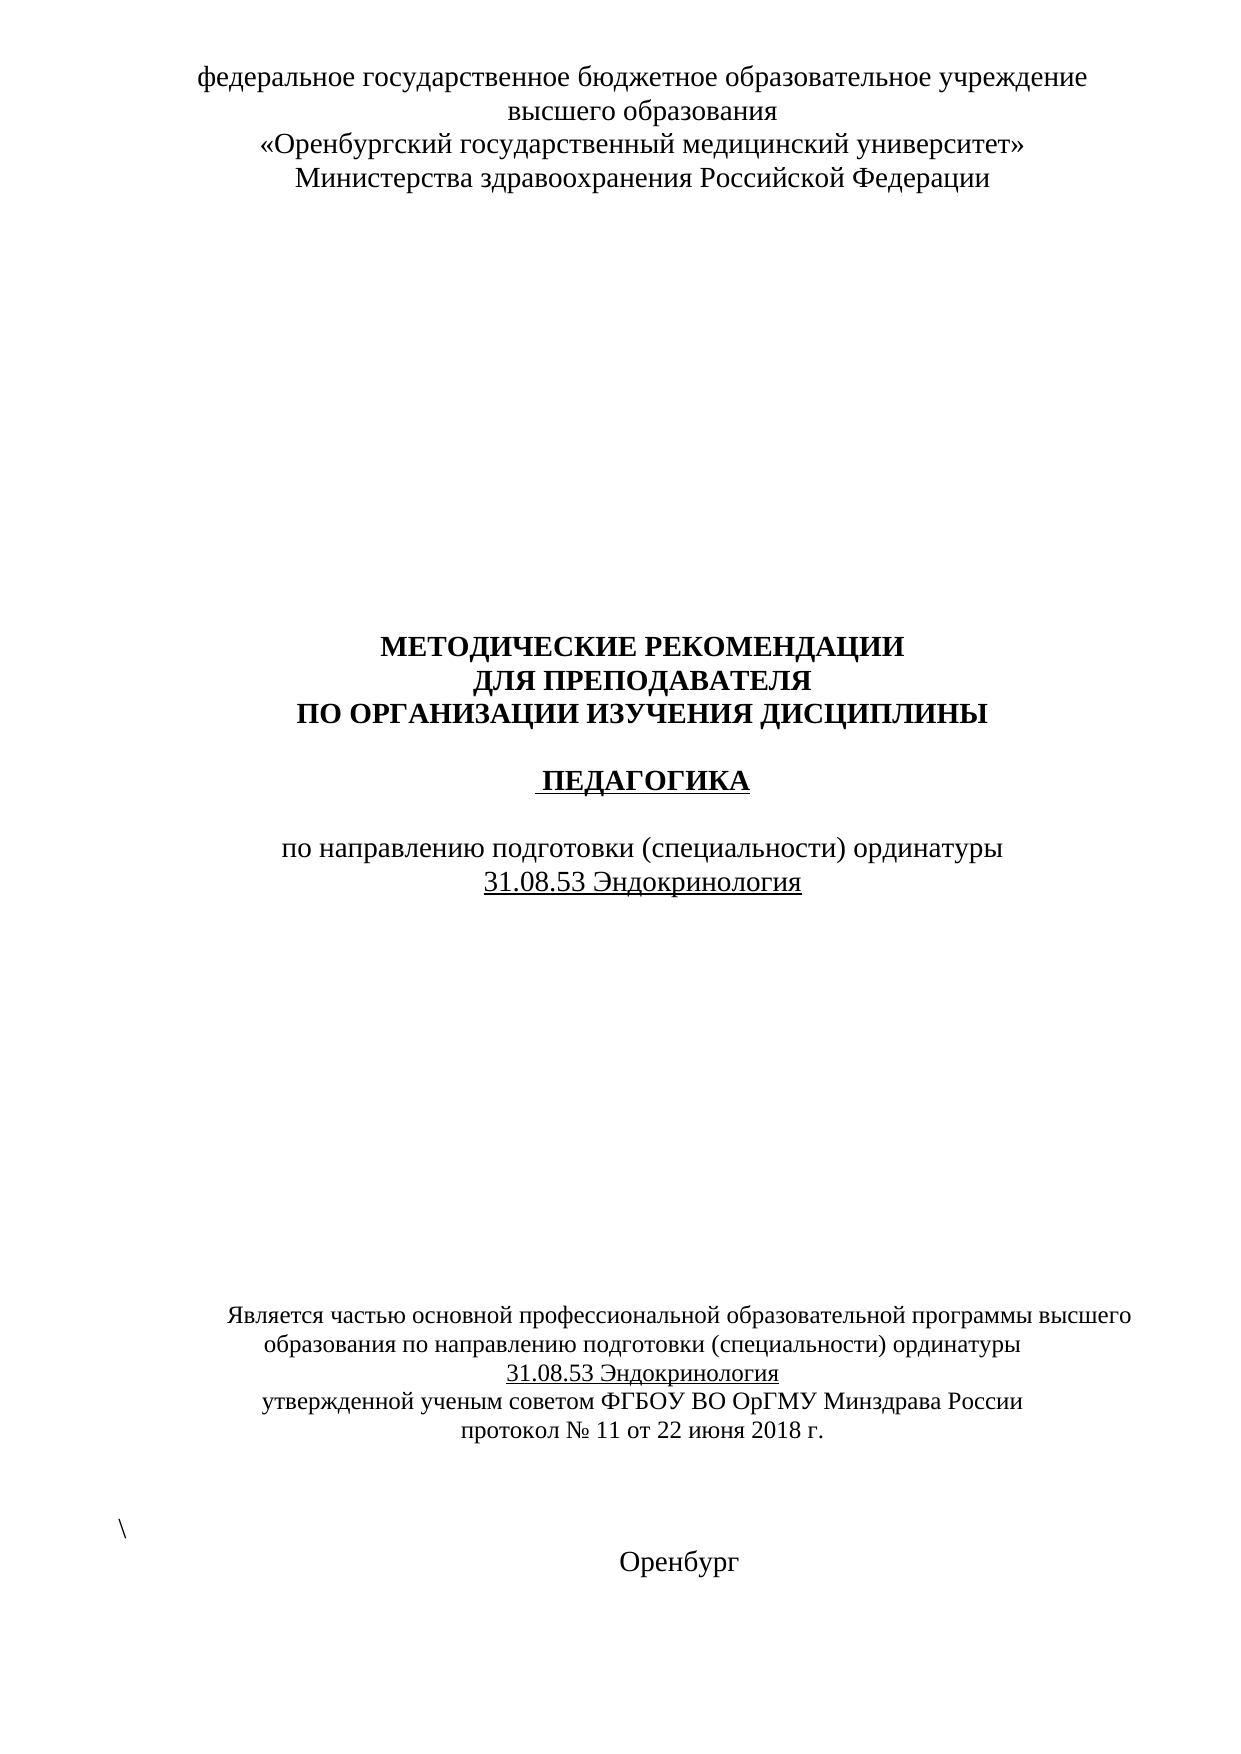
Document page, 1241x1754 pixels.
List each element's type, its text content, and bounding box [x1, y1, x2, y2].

text ПЕДАГОГИКА [118, 763, 1167, 797]
text \ [118, 1511, 1167, 1544]
text МЕТОДИЧЕСКИЕ РЕКОМЕНДАЦИИ [118, 629, 1167, 663]
text федеральное государственное бюджетное образовательное учреждение [118, 59, 1167, 93]
text утвержденной ученым советом ФГБОУ ВО ОрГМУ Минздрава России протокол № 11 от 22 июня 2018 г. [118, 1386, 1167, 1444]
text ДЛЯ ПРЕПОДАВАТЕЛЯ [118, 663, 1167, 696]
text 31.08.53 Эндокринология [118, 1358, 1167, 1386]
text ПО ОРГАНИЗАЦИИ ИЗУЧЕНИЯ ДИСЦИПЛИНЫ [118, 696, 1167, 730]
text по направлению подготовки (специальности) ординатуры [118, 831, 1167, 864]
text высшего образования [118, 93, 1167, 126]
text Министерства здравоохранения Российской Федерации [118, 160, 1167, 193]
text «Оренбургский государственный медицинский университет» [118, 126, 1167, 160]
text 31.08.53 Эндокринология [118, 864, 1167, 898]
text Является частью основной профессиональной образовательной программы высшего образования по направлению подготовки (специальности) ординатуры [118, 1300, 1167, 1358]
text Оренбург [118, 1544, 1167, 1578]
